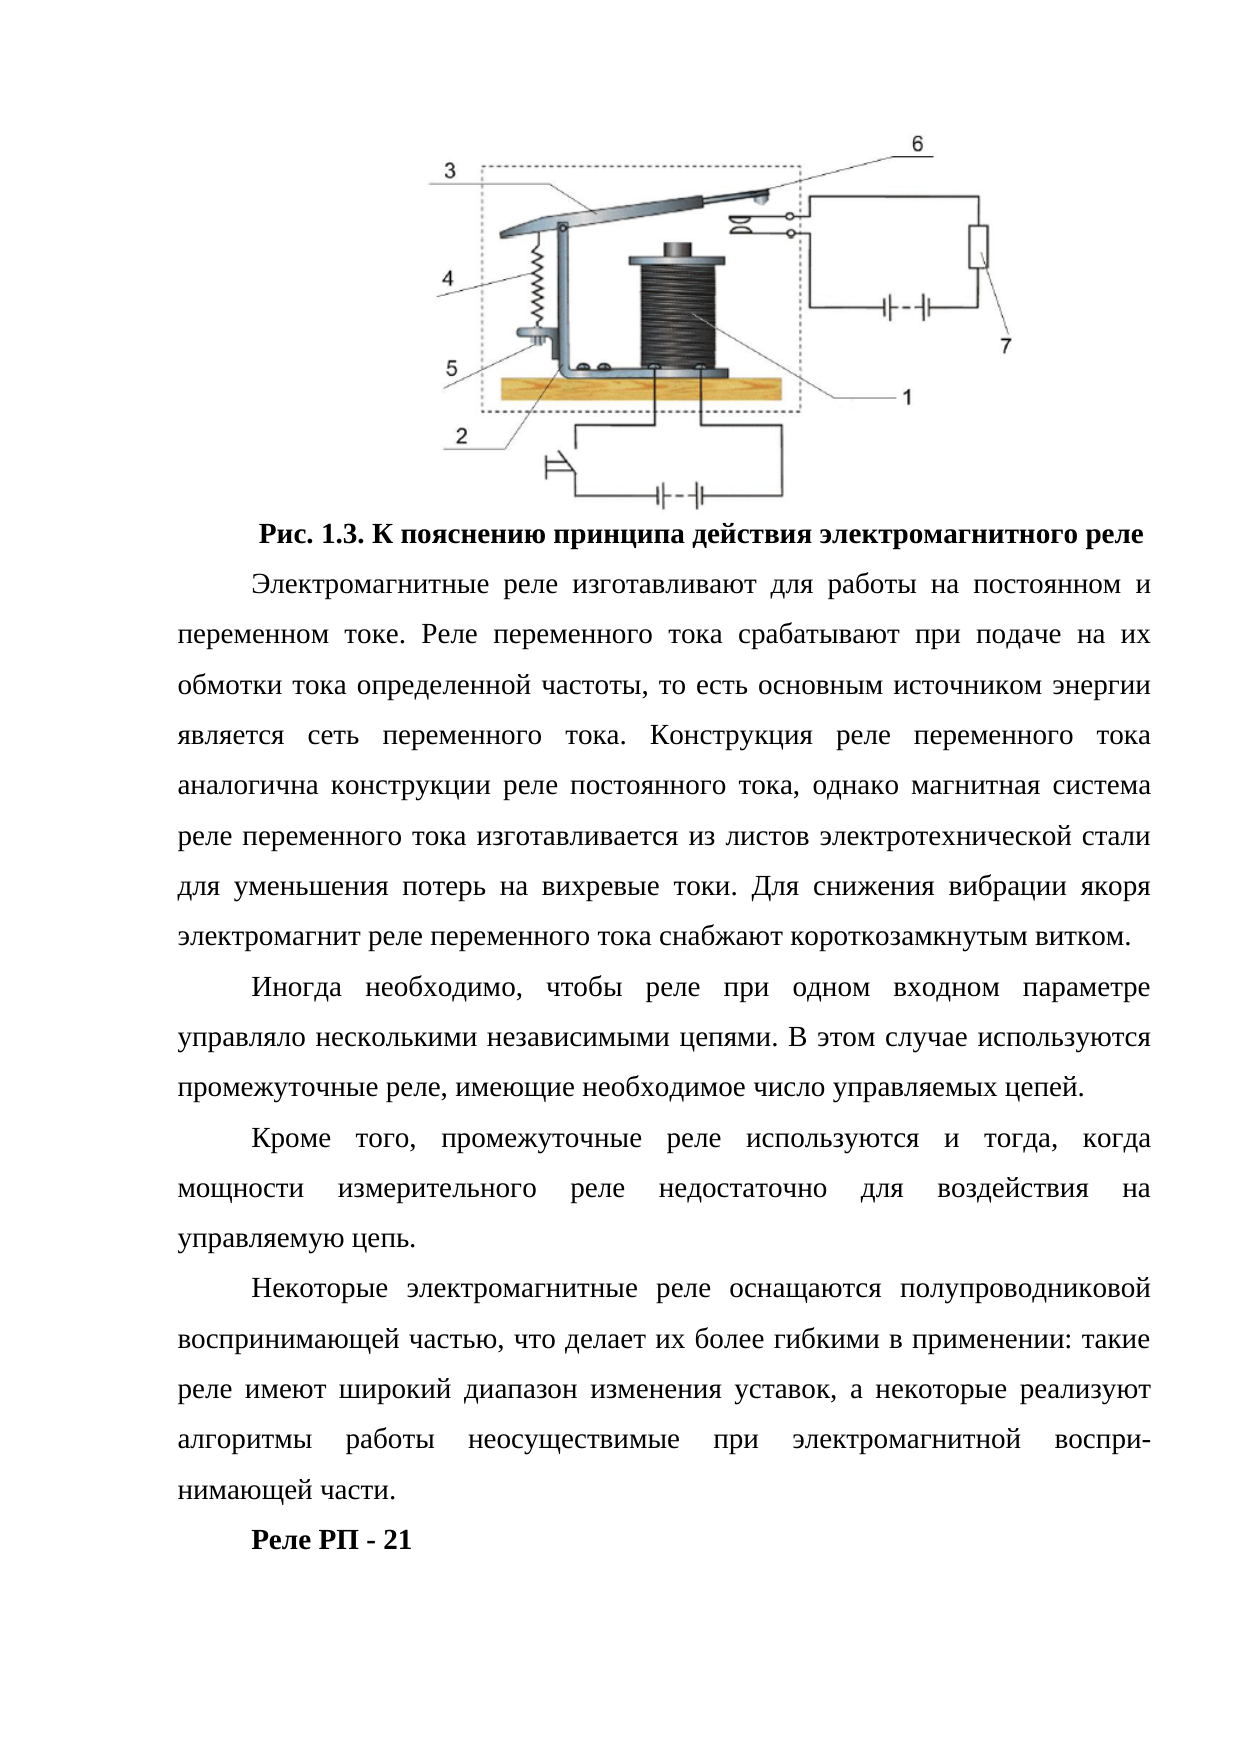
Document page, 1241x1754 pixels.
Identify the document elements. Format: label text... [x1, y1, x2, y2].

text Иногда необходимо, чтобы реле при одном входном параметре управляло несколькими независимыми цепями. В этом случае используются промежуточные реле, имеющие необходимое число управляемых цепей. [177, 969, 1152, 1103]
text Рис. 1.3. К пояснению принципа действия электромагнитного реле [177, 516, 1152, 549]
text Кроме того, промежуточные реле используются и тогда, когда мощности измерительного реле недостаточно для воздействия на управляемую цепь. [177, 1120, 1152, 1254]
text Реле РП - 21 [177, 1522, 1152, 1556]
text Некоторые электромагнитные реле оснащаются полупроводниковой воспринимающей частью, что делает их более гибкими в применении: такие реле имеют широкий диапазон изменения уставок, а некоторые реализуют алгоритмы работы неосуществимые при электромагнитной воспри-нимающей части. [177, 1271, 1152, 1505]
text Электромагнитные реле изготавливают для работы на постоянном и переменном токе. Реле переменного тока срабатывают при подаче на их обмотки тока определенной частоты, то есть основным источником энергии является сеть переменного тока. Конструкция реле переменного тока аналогична конструкции реле постоянного тока, однако магнитная система реле переменного тока изготавливается из листов электротехнической стали для уменьшения потерь на вихревые токи. Для снижения вибрации якоря электромагнит реле переменного тока снабжают короткозамкнутым витком. [177, 566, 1152, 952]
